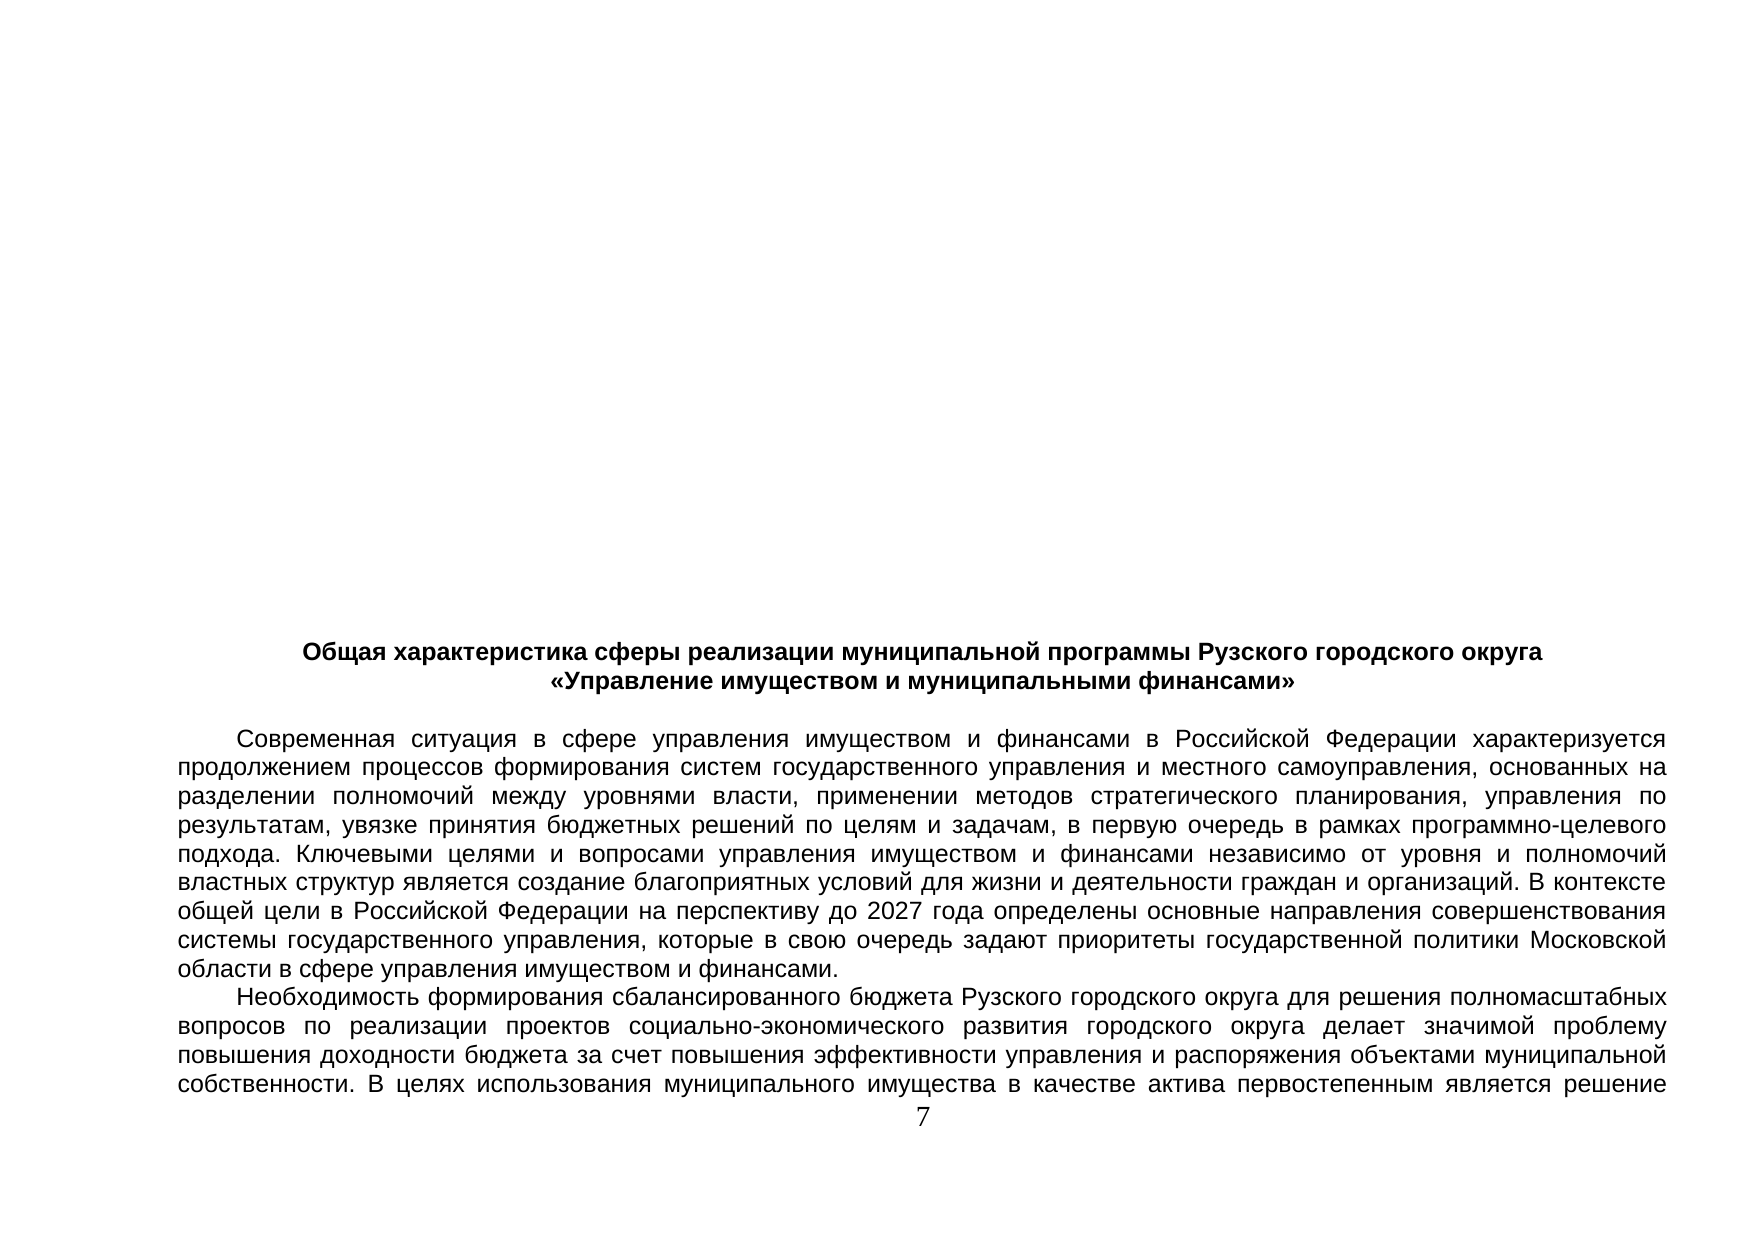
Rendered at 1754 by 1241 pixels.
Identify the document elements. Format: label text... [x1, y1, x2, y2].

text Современная ситуация в сфере управления имуществом и финансами в Российской Федерации характеризуется продолжением процессов формирования систем государственного управления и местного самоуправления, основанных на разделении полномочий между уровнями власти, применении методов стратегического планирования, управления по результатам, увязке принятия бюджетных решений по целям и задачам, в первую очередь в рамках программно-целевого подхода. Ключевыми целями и вопросами управления имуществом и финансами независимо от уровня и полномочий властных структур является создание благоприятных условий для жизни и деятельности граждан и организаций. В контексте общей цели в Российской Федерации на перспективу до 2027 года определены основные направления совершенствования системы государственного управления, которые в свою очередь задают приоритеты государственной политики Московской области в сфере управления имуществом и финансами. [177, 723, 1668, 982]
text «Управление имуществом и муниципальными финансами» [177, 666, 1668, 695]
text Общая характеристика сферы реализации муниципальной программы Рузского городского округа [177, 637, 1668, 666]
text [177, 982, 1668, 1097]
